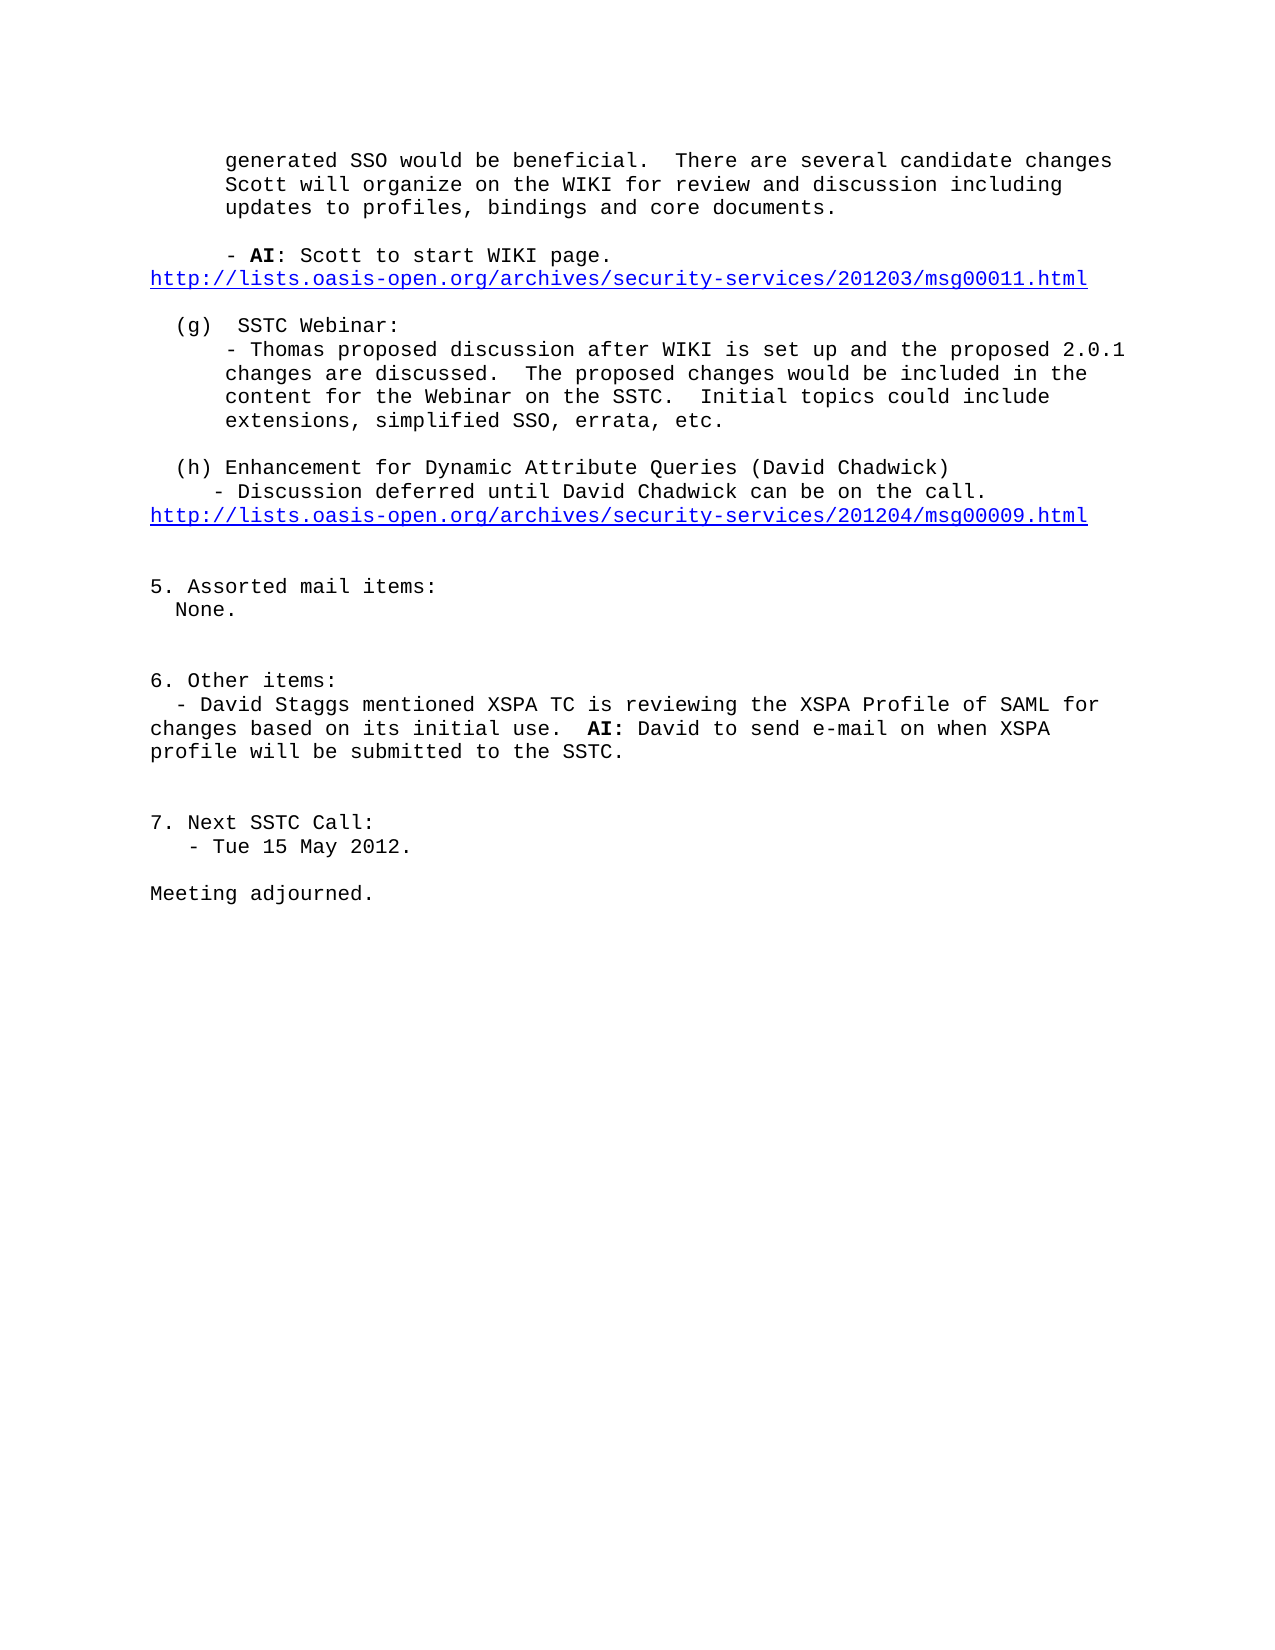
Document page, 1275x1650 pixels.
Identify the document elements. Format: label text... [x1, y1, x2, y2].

text http://lists.oasis-open.org/archives/security-services/201204/msg00009.html [150, 505, 1125, 528]
text - David Staggs mentioned XSPA TC is reviewing the XSPA Profile of SAML for changes based on its initial use. AI: David to send e-mail on when XSPA profile will be submitted to the SSTC. [150, 694, 1125, 765]
text - Thomas proposed discussion after WIKI is set up and the proposed 2.0.1 changes are discussed. The proposed changes would be included in the content for the Webinar on the SSTC. Initial topics could include extensions, simplified SSO, errata, etc. [225, 339, 1125, 434]
text (g) SSTC Webinar: [150, 316, 1125, 339]
text None. [150, 599, 1125, 623]
text - Discussion deferred until David Chadwick can be on the call. [150, 481, 1125, 505]
text Meeting adjourned. [150, 883, 1125, 907]
text - Tue 15 May 2012. [150, 836, 1125, 859]
text http://lists.oasis-open.org/archives/security-services/201203/msg00011.html [150, 268, 1125, 292]
text 7. Next SSTC Call: [150, 812, 1125, 836]
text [225, 150, 1125, 221]
text 5. Assorted mail items: [150, 576, 1125, 599]
text 6. Other items: [150, 670, 1125, 694]
text (h) Enhancement for Dynamic Attribute Queries (David Chadwick) [150, 457, 1125, 481]
text - AI: Scott to start WIKI page. [150, 244, 1125, 268]
